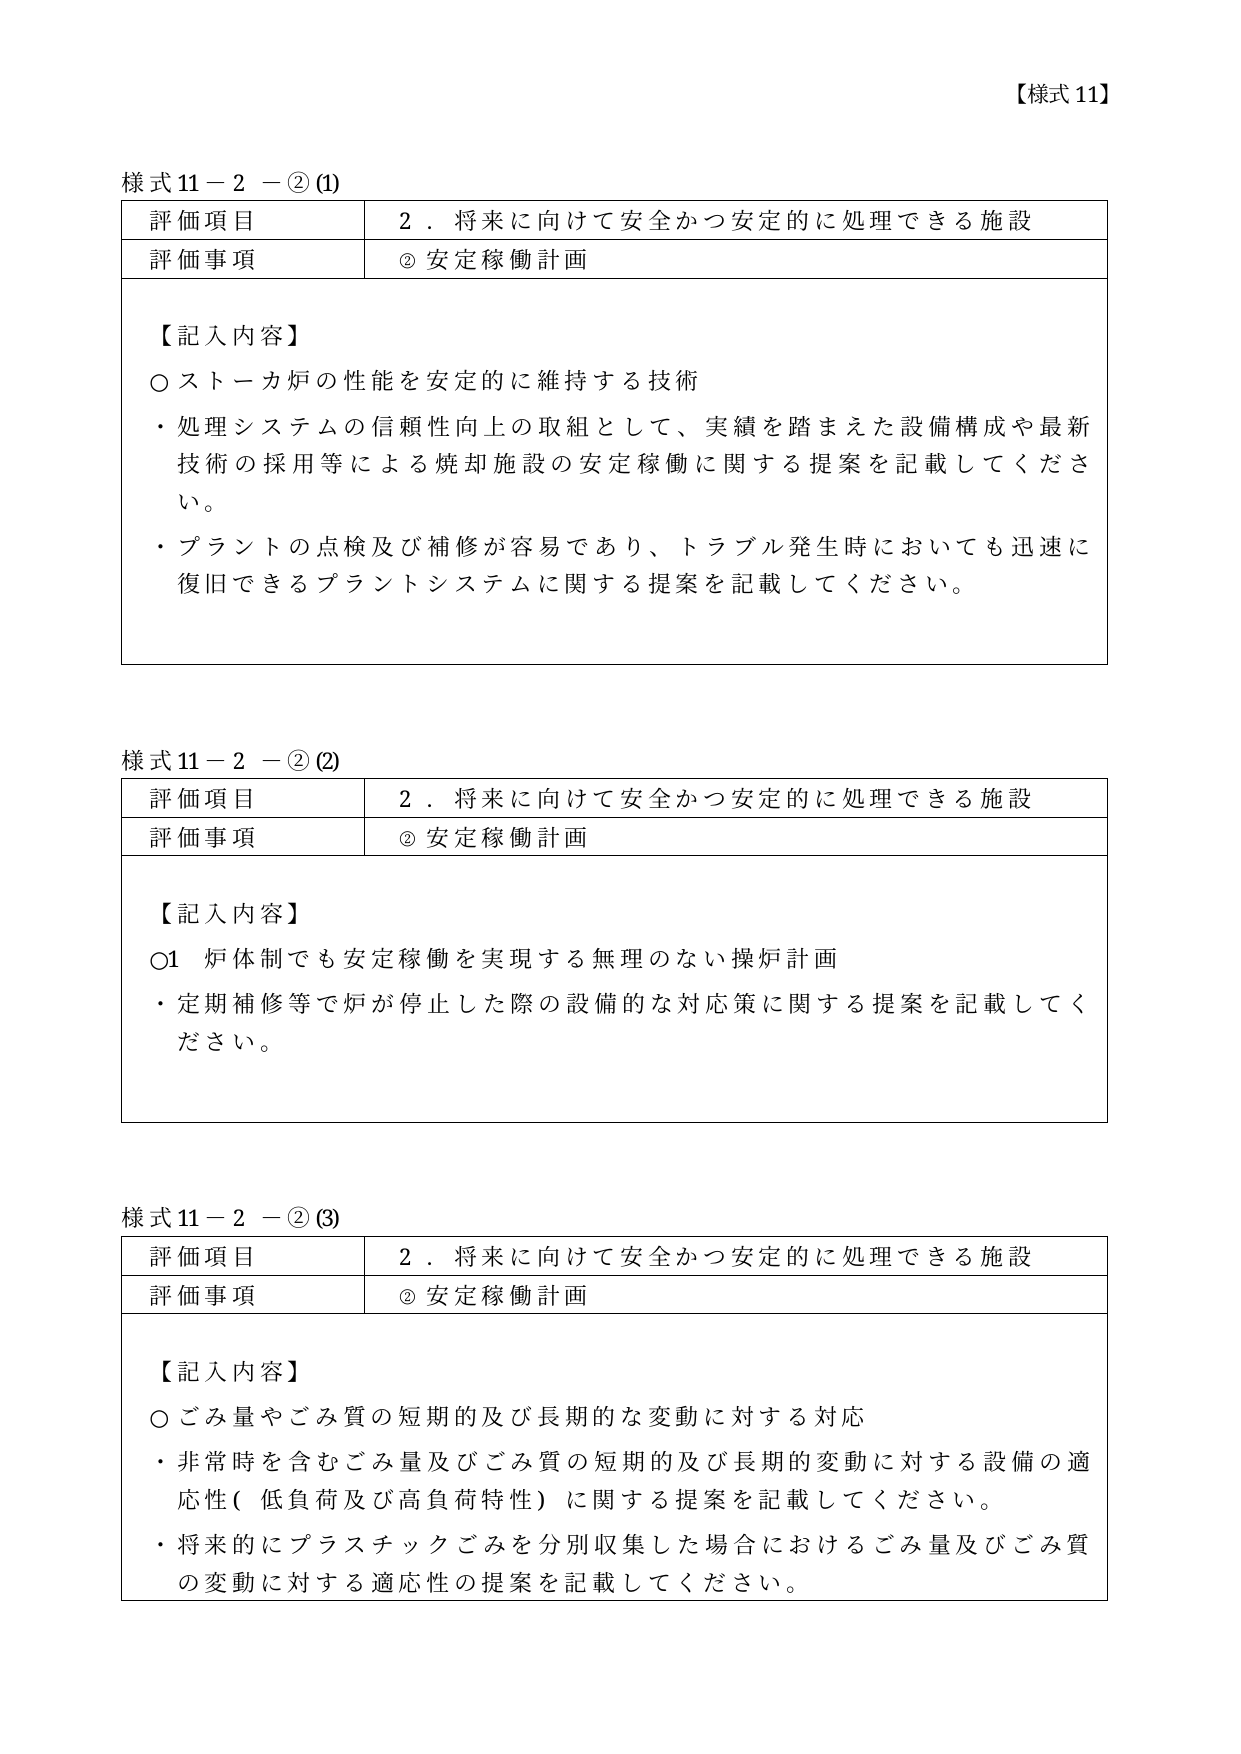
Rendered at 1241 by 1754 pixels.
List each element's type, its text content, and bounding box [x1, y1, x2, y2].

table_header 評価項目 [122, 779, 364, 817]
table_cell 評価事項 [122, 818, 364, 855]
table_cell 【記入内容】 ○ストーカ炉の性能を安定的に維持する技術 ・処理システムの信頼性向上の取組として、実績を踏まえた設備構成や最新技術の採用等による焼却施設の安定稼働に関する提案を記載してください。 ・プラントの点検及び補修が容易であり、トラブル発生時においても迅速に復旧できるプラントシステムに関する提案を記載してください。 [122, 279, 1107, 664]
text 様式11－2－②(2) [121, 741, 1119, 778]
table_cell ②安定稼働計画 [365, 240, 1107, 277]
table_header 2．将来に向けて安全かつ安定的に処理できる施設 [365, 1237, 1107, 1274]
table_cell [122, 1314, 1107, 1600]
table_cell ②安定稼働計画 [365, 818, 1107, 855]
table_cell ②安定稼働計画 [365, 1276, 1107, 1313]
table_header 評価項目 [122, 201, 364, 239]
table_header 2．将来に向けて安全かつ安定的に処理できる施設 [365, 201, 1107, 239]
text 様式11－2－②(1) [121, 162, 1119, 200]
table_cell 評価事項 [122, 1276, 364, 1313]
table_header 2．将来に向けて安全かつ安定的に処理できる施設 [365, 779, 1107, 817]
table_cell 【記入内容】 ○1炉体制でも安定稼働を実現する無理のない操炉計画 ・定期補修等で炉が停止した際の設備的な対応策に関する提案を記載してください。 [122, 856, 1107, 1122]
table_cell 評価事項 [122, 240, 364, 277]
table_header 評価項目 [122, 1237, 364, 1274]
text 様式11－2－②(3) [121, 1198, 1119, 1236]
